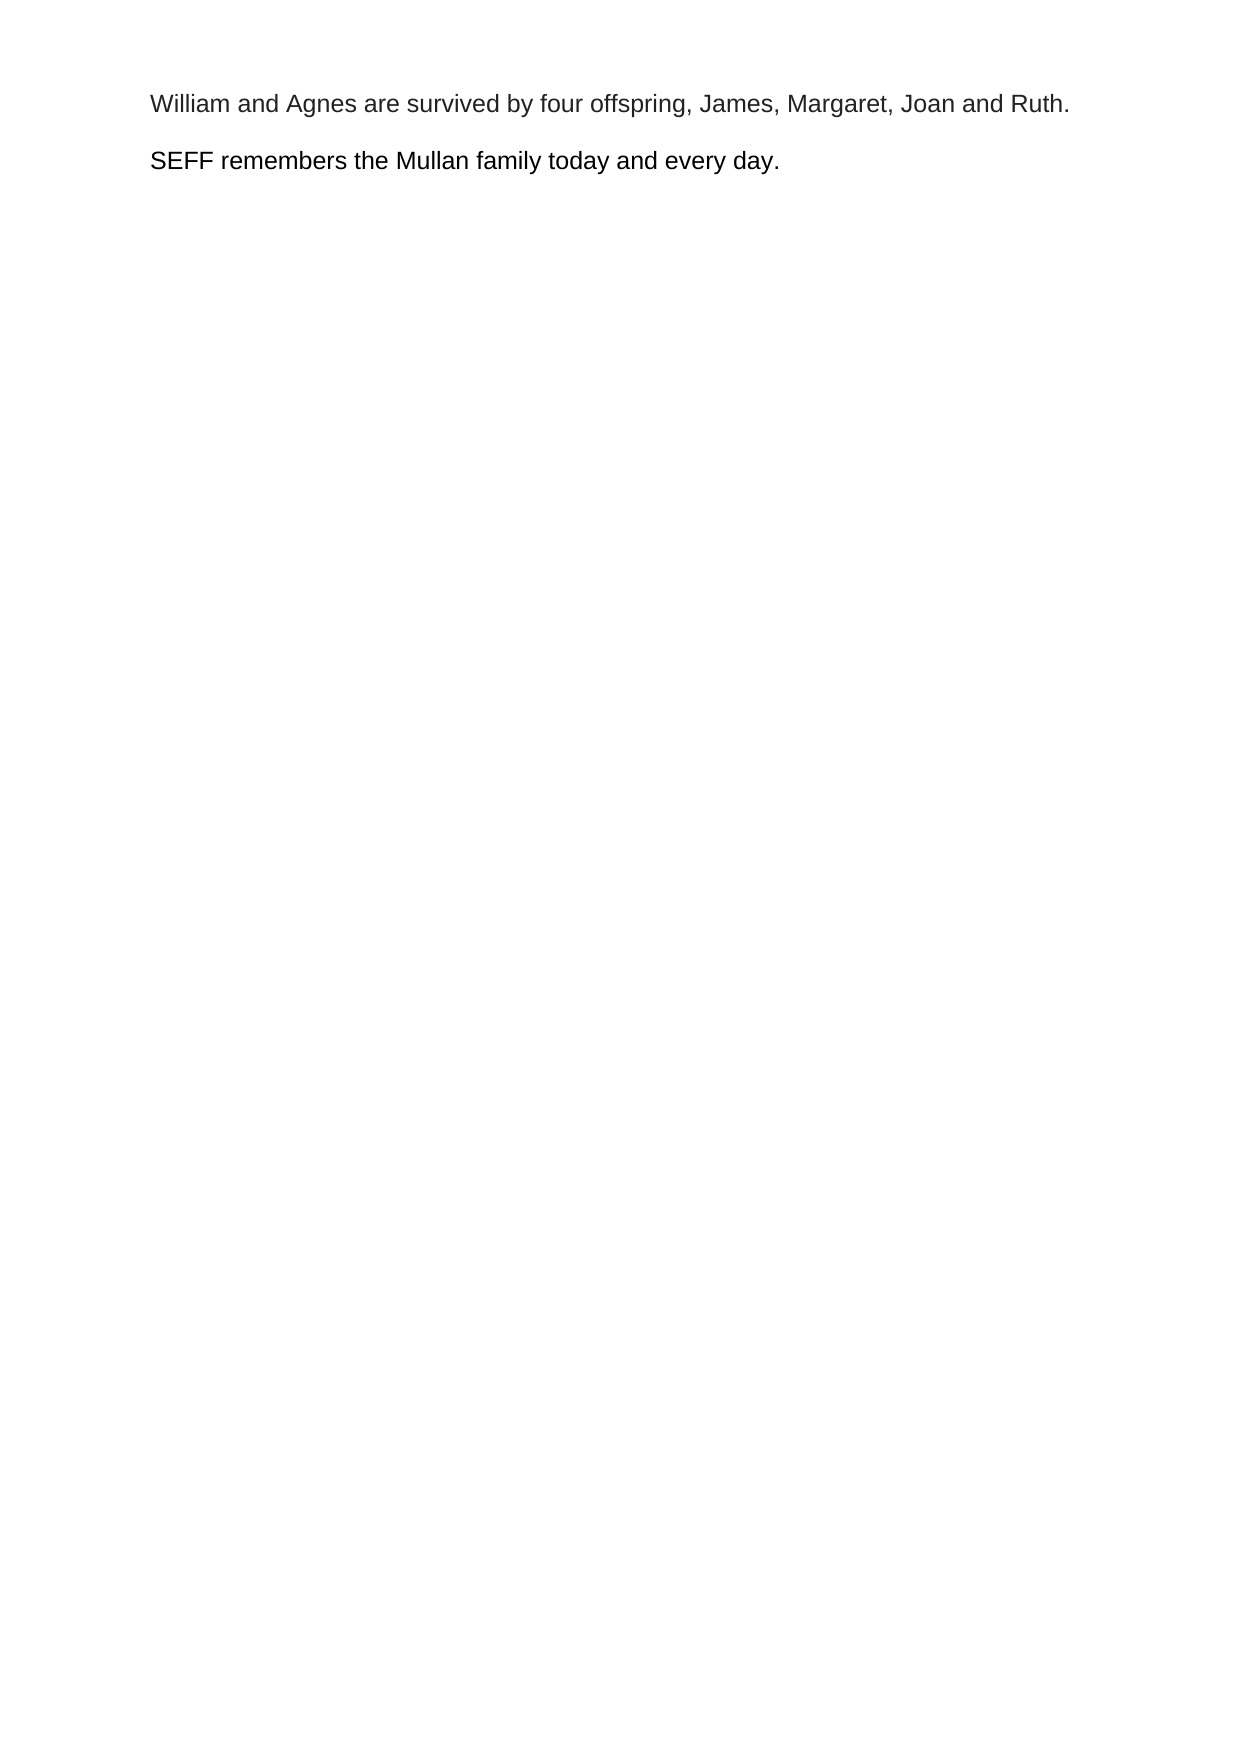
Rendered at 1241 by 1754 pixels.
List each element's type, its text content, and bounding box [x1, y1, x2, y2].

text William and Agnes are survived by four offspring, James, Margaret, Joan and Ruth. [150, 89, 1090, 117]
text SEFF remembers the Mullan family today and every day. [150, 146, 1090, 175]
